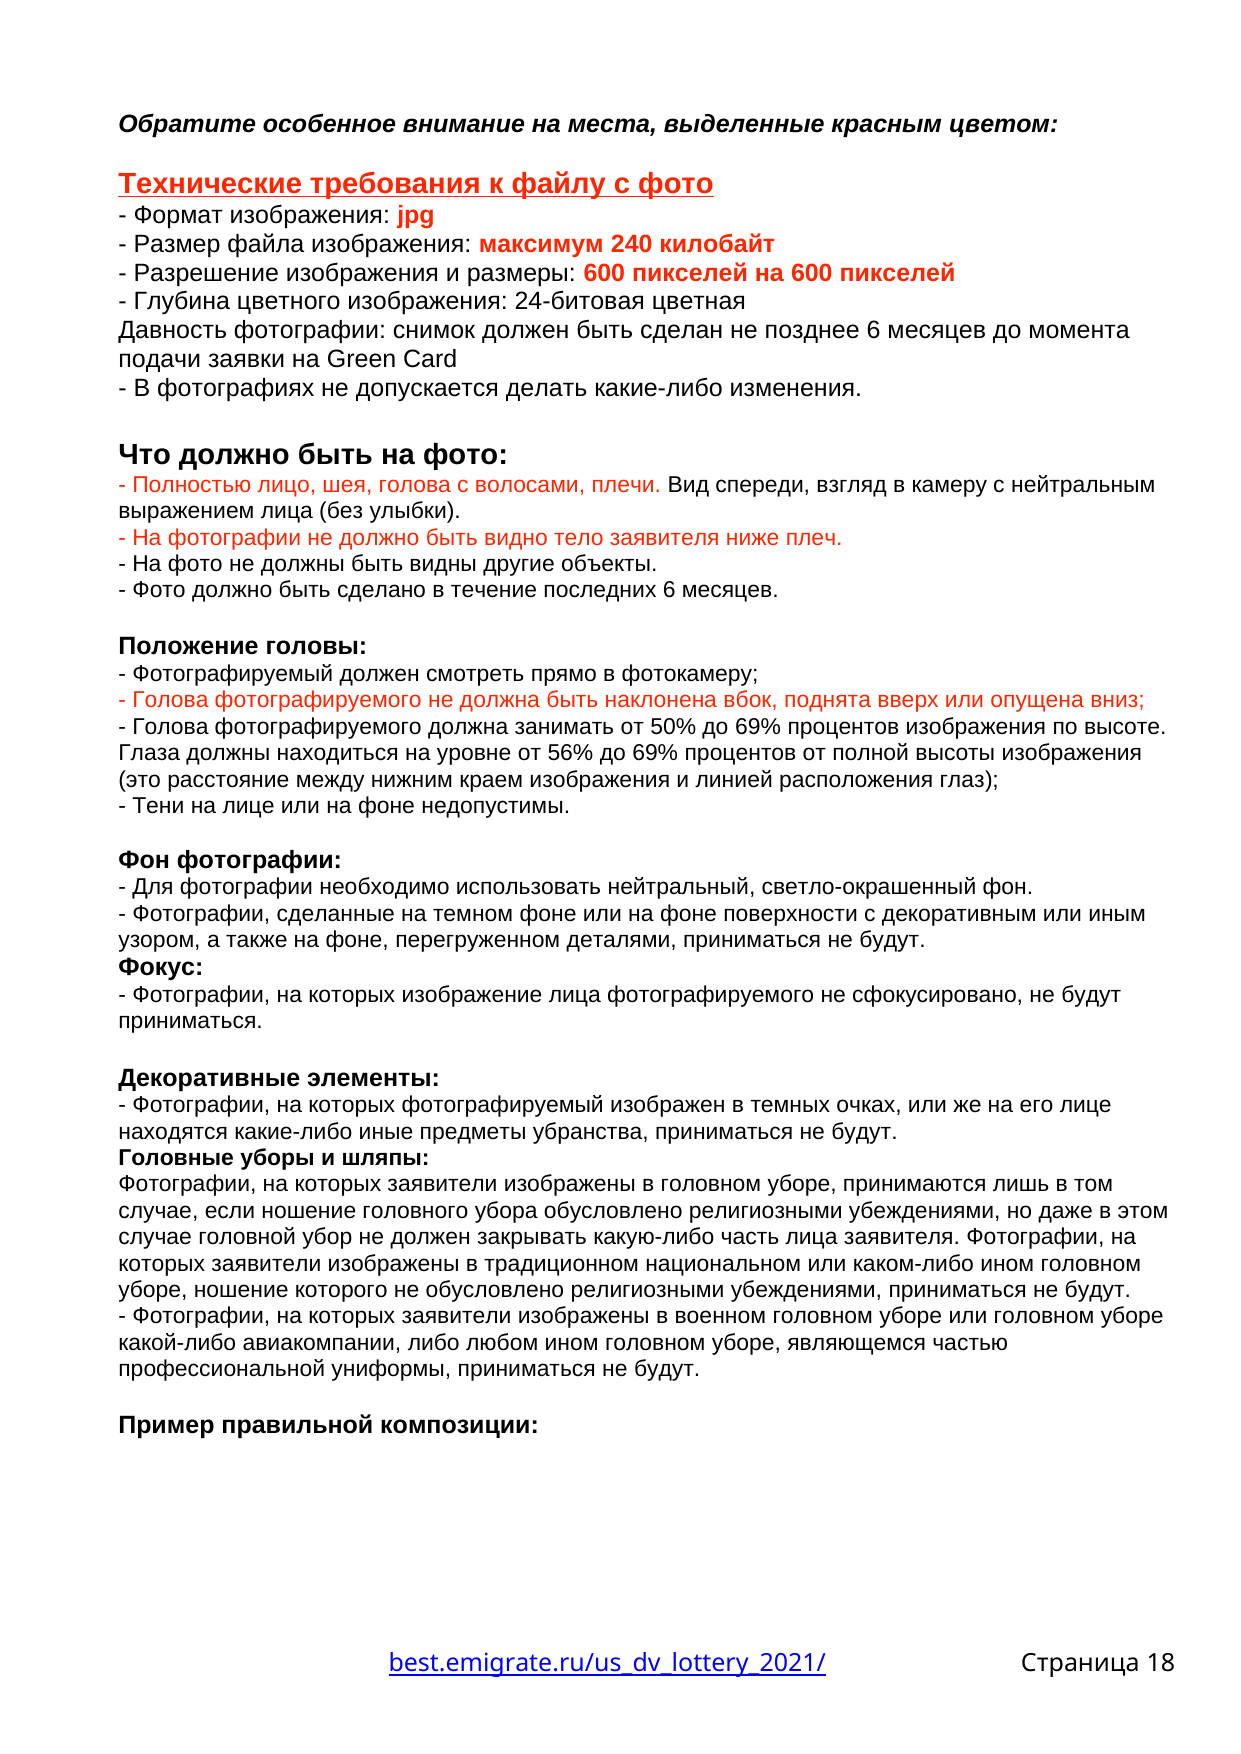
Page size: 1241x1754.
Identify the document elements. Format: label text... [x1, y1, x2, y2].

text Что должно быть на фото: [118, 437, 1175, 471]
text - Глубина цветного изображения: 24-битовая цветная [118, 286, 1175, 315]
text Давность фотографии: снимок должен быть сделан не позднее 6 месяцев до момента подачи заявки на Green Card [118, 315, 1175, 373]
text - Фотографируемый должен смотреть прямо в фотокамеру; [118, 660, 1175, 686]
text - Фотографии, сделанные на темном фоне или на фоне поверхности с декоративным или иным узором, а также на фоне, перегруженном деталями, приниматься не будут. [118, 900, 1175, 952]
text Фон фотографии: [118, 844, 1175, 873]
text Головные уборы и шляпы: [118, 1144, 1175, 1170]
text - Размер файла изображения: максимум 240 килобайт [118, 229, 1175, 258]
text Технические требования к файлу с фото [118, 167, 1175, 200]
text Фокус: [118, 952, 1175, 981]
text Обратите особенное внимание на места, выделенные красным цветом: [118, 109, 1175, 138]
text - Для фотографии необходимо использовать нейтральный, светло-окрашенный фон. [118, 873, 1175, 900]
text - В фотографиях не допускается делать какие-либо изменения. [118, 373, 1175, 401]
text - Фотографии, на которых заявители изображены в военном головном уборе или головном уборе какой-либо авиакомпании, либо любом ином головном уборе, являющемся частью профессиональной униформы, приниматься не будут. [118, 1302, 1175, 1381]
text - Фотографии, на которых изображение лица фотографируемого не сфокусировано, не будут приниматься. [118, 981, 1175, 1034]
text Декоративные элементы: [118, 1063, 1175, 1091]
text - Формат изображения: jpg [118, 200, 1175, 229]
text - Фотографии, на которых фотографируемый изображен в темных очках, или же на его лице находятся какие-либо иные предметы убранства, приниматься не будут. [118, 1091, 1175, 1144]
text - Голова фотографируемого не должна быть наклонена вбок, поднята вверх или опущена вниз; [118, 686, 1175, 713]
text - Полностью лицо, шея, голова с волосами, плечи. Вид спереди, взгляд в камеру с нейтральным выражением лица (без улыбки). [118, 471, 1175, 523]
text Фотографии, на которых заявители изображены в головном уборе, принимаются лишь в том случае, если ношение головного убора обусловлено религиозными убеждениями, но даже в этом случае головной убор не должен закрывать какую-либо часть лица заявителя. Фотографии, на которых заявители изображены в традиционном национальном или каком-либо ином головном уборе, ношение которого не обусловлено религиозными убеждениями, приниматься не будут. [118, 1170, 1175, 1302]
text - Голова фотографируемого должна занимать от 50% до 69% процентов изображения по высоте. Глаза должны находиться на уровне от 56% до 69% процентов от полной высоты изображения (это расстояние между нижним краем изображения и линией расположения глаз); [118, 713, 1175, 792]
text Положение головы: [118, 631, 1175, 660]
text Пример правильной композиции: [118, 1410, 1175, 1439]
text - На фото не должны быть видны другие объекты. [118, 550, 1175, 576]
text - Фото должно быть сделано в течение последних 6 месяцев. [118, 576, 1175, 603]
text - Разрешение изображения и размеры: 600 пикселей на 600 пикселей [118, 258, 1175, 286]
text - На фотографии не должно быть видно тело заявителя ниже плеч. [118, 523, 1175, 550]
text - Тени на лице или на фоне недопустимы. [118, 792, 1175, 818]
